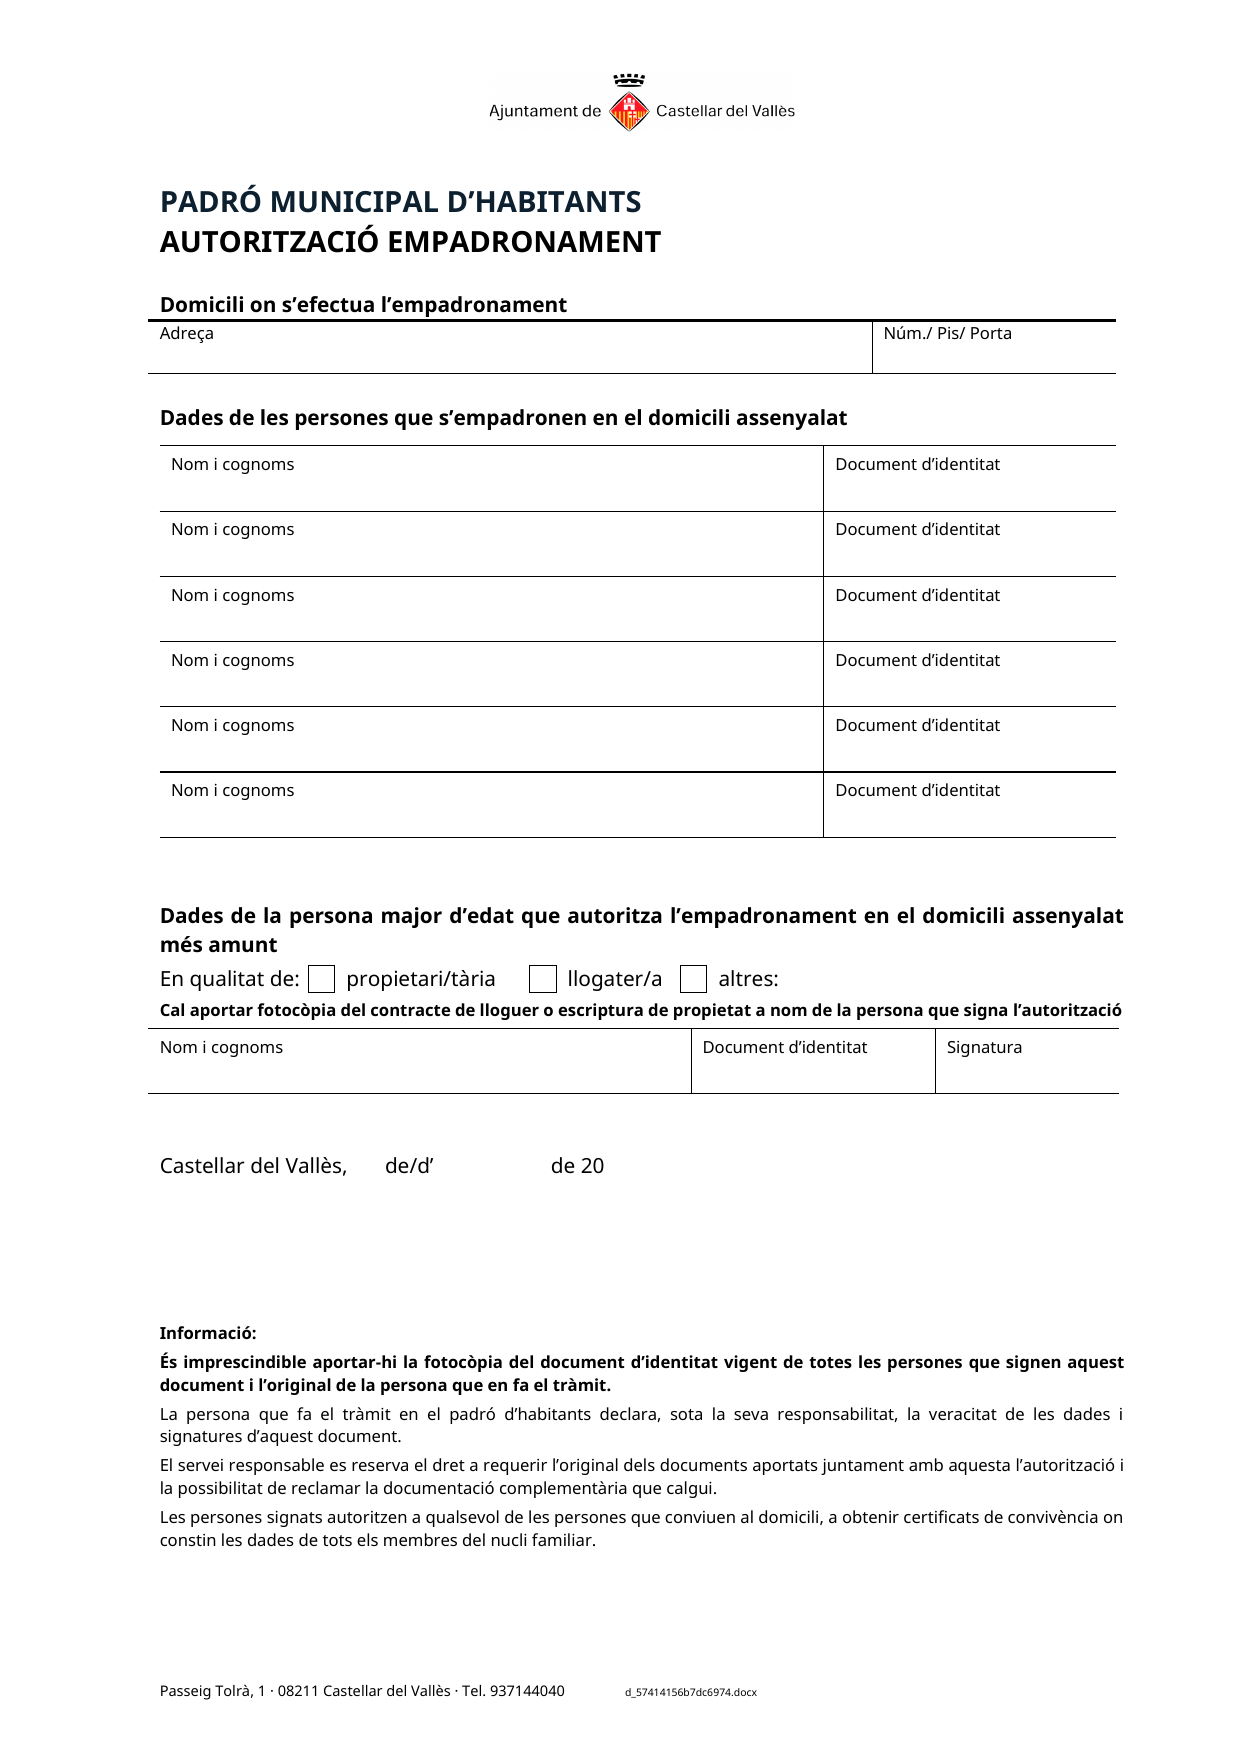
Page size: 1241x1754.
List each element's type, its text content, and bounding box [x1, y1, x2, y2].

text Domicili on s’efectua l’empadronament [159, 290, 1125, 319]
table_header [824, 642, 1116, 706]
text Informació: [159, 1322, 1125, 1344]
text Les persones signats autoritzen a qualsevol de les persones que conviuen al domicili, a obtenir certificats de convivència on constin les dades de tots els membres del nucli familiar. [159, 1506, 1125, 1551]
subtitle PADRÓ MUNICIPAL D’HABITANTS [159, 182, 1125, 221]
text Dades de les persones que s’empadronen en el domicili assenyalat [159, 403, 1125, 431]
table_header [824, 707, 1116, 771]
text El servei responsable es reserva el dret a requerir l’original dels documents aportats juntament amb aquesta l’autorització i la possibilitat de reclamar la documentació complementària que calgui. [159, 1454, 1125, 1499]
text És imprescindible aportar-hi la fotocòpia del document d’identitat vigent de totes les persones que signen aquest document i l’original de la persona que en fa el tràmit. [159, 1351, 1125, 1396]
picture [489, 73, 795, 132]
table_header [824, 512, 1116, 576]
table_header Nom i cognoms [148, 1029, 691, 1093]
subtitle AUTORITZACIÓ EMPADRONAMENT [159, 221, 1125, 261]
text La persona que fa el tràmit en el padró d’habitants declara, sota la seva responsabilitat, la veracitat de les dades i signatures d’aquest document. [159, 1402, 1125, 1448]
text Dades de la persona major d’edat que autoritza l’empadronament en el domicili assenyalat més amunt [159, 901, 1125, 958]
text Cal aportar fotocòpia del contracte de lloguer o escriptura de propietat a nom de la persona que signa l’autorització [159, 999, 1125, 1022]
text En qualitat de: propietari/tària llogater/a altres: [159, 964, 1125, 993]
table_header Núm./ Pis/ Porta [873, 322, 1116, 373]
table_header Signatura [936, 1029, 1119, 1093]
table_header Adreça [148, 322, 872, 373]
table_header Document d’identitat [692, 1029, 935, 1093]
table_header [824, 446, 1116, 511]
table_header [824, 773, 1116, 837]
table_header [824, 577, 1116, 641]
text Castellar del Vallès, de/d’ de 20 [159, 1151, 1125, 1179]
table_header [148, 445, 823, 838]
